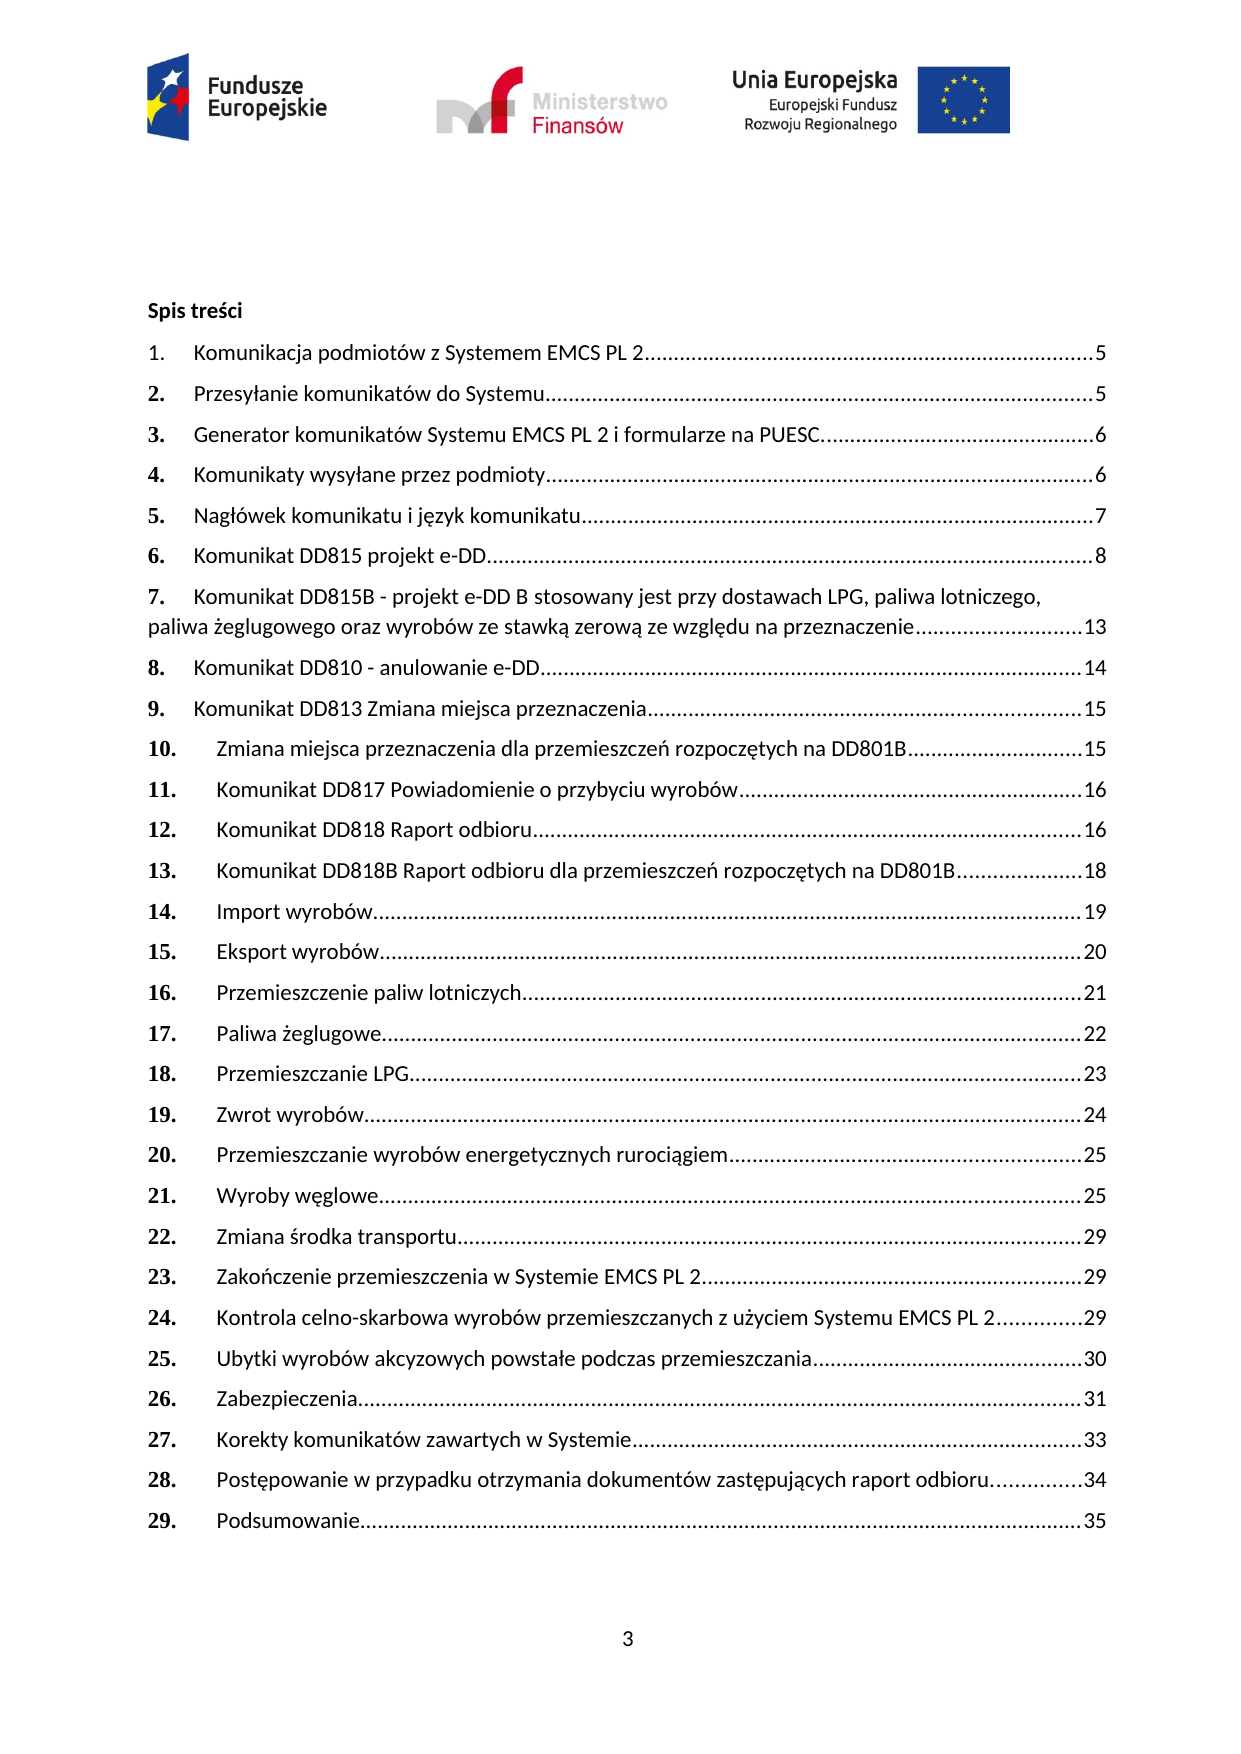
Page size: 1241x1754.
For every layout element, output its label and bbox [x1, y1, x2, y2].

picture [147, 53, 1010, 141]
